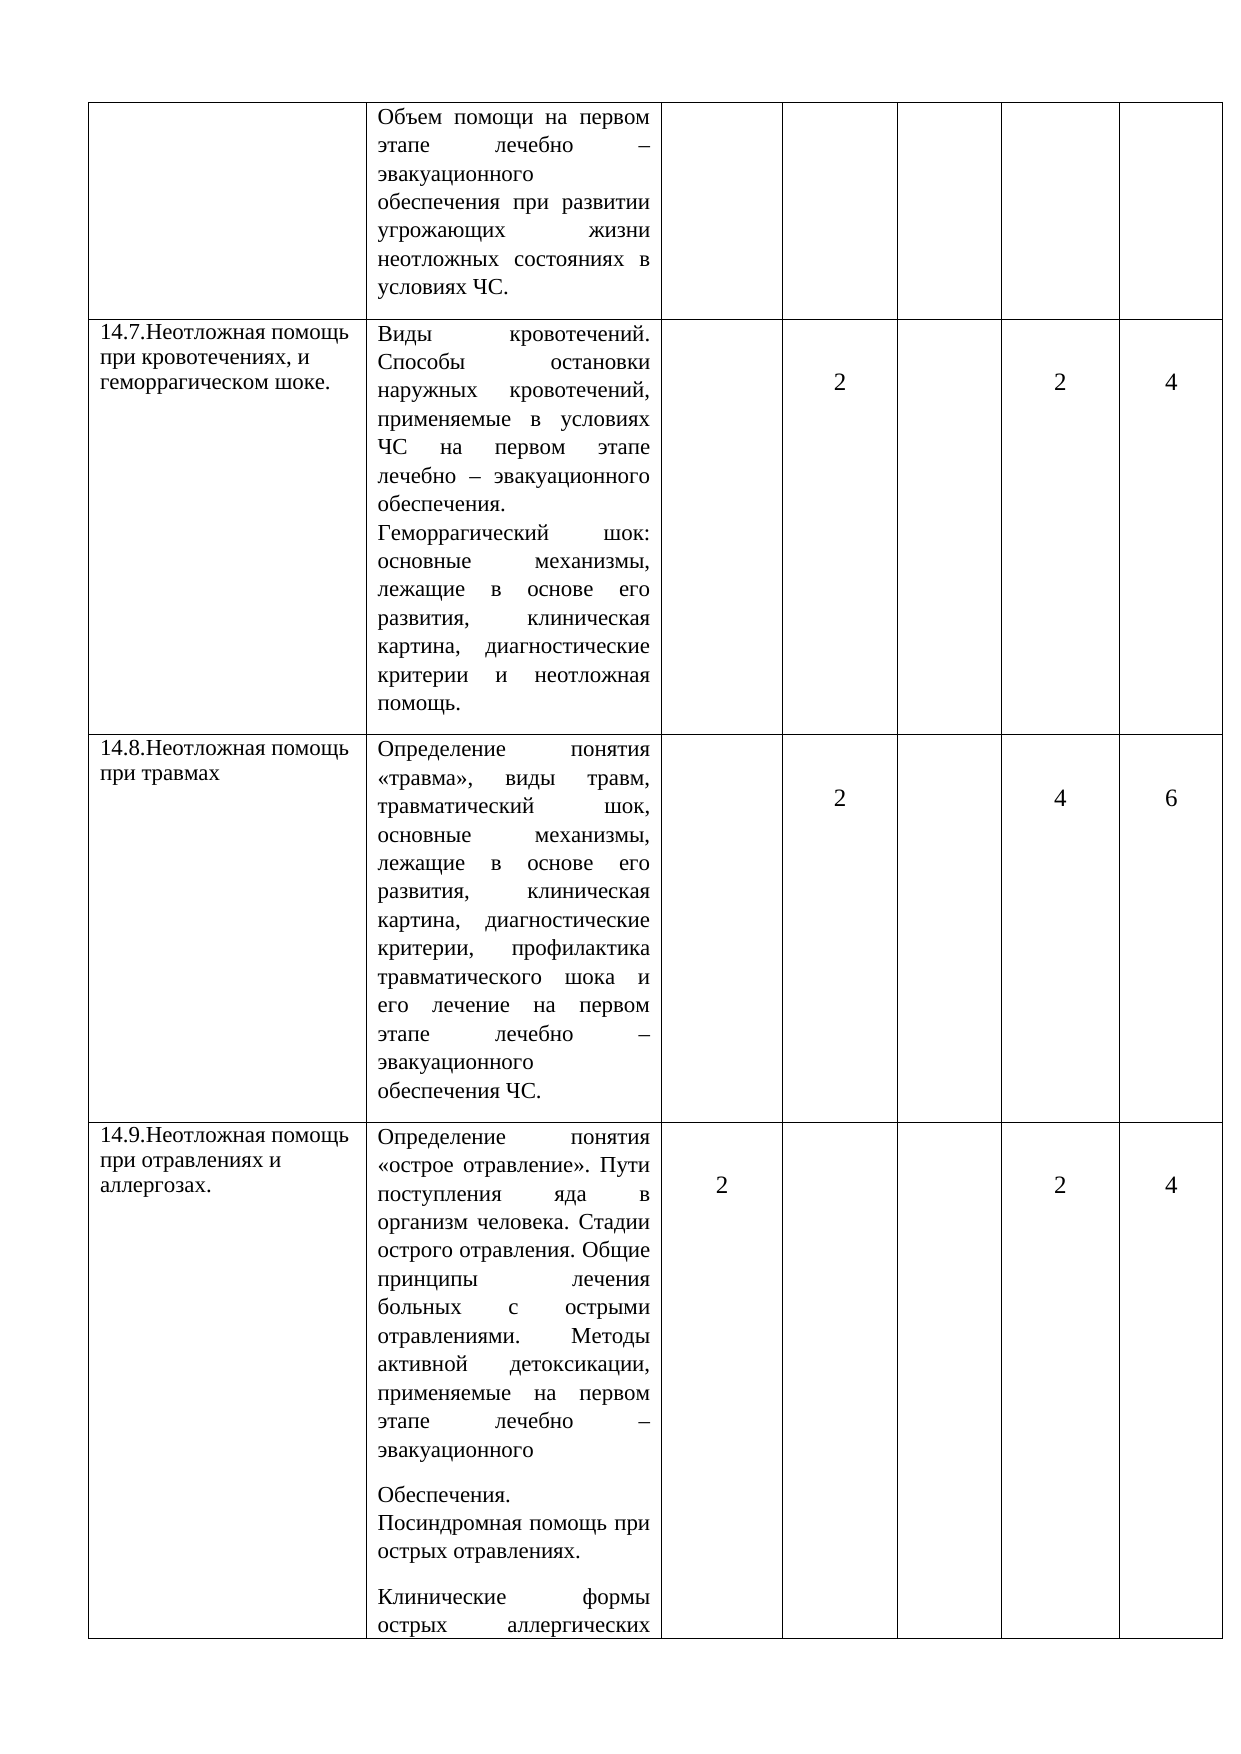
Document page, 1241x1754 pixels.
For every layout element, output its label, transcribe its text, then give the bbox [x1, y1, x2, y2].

table_cell Определение понятия «травма», виды травм, травматический шок, основные механизмы, лежащие в основе его развития, клиническая картина, диагностические критерии, профилактика травматического шока и его лечение на первом этапе лечебно – эвакуационного обеспечения ЧС. [367, 735, 661, 1122]
table_cell Виды кровотечений. Способы остановки наружных кровотечений, применяемые в условиях ЧС на первом этапе лечебно – эвакуационного обеспечения. Геморрагический шок: основные механизмы, лежащие в основе его развития, клиническая картина, диагностические критерии и неотложная помощь. [367, 320, 661, 734]
table_cell 4 [1120, 103, 1222, 318]
table_cell 2 [1002, 103, 1119, 318]
table_cell 2 [1002, 320, 1119, 734]
table_cell 2 [783, 735, 897, 1122]
table_cell [662, 320, 782, 734]
table_cell [898, 735, 1001, 1122]
table_cell [898, 1123, 1001, 1637]
table_cell [662, 735, 782, 1122]
table_cell 2 [662, 103, 782, 318]
table_cell 4 [1120, 1123, 1222, 1637]
table_cell 2 [662, 1123, 782, 1637]
table_cell [898, 103, 1001, 318]
table_cell [783, 1123, 897, 1637]
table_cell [89, 103, 366, 318]
table_cell 14.8.Неотложная помощь при травмах [89, 735, 366, 1122]
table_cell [367, 103, 661, 318]
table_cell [89, 1123, 366, 1637]
table_cell 2 [783, 320, 897, 734]
table_cell [783, 103, 897, 318]
table_cell 14.7.Неотложная помощь при кровотечениях, и геморрагическом шоке. [89, 320, 366, 734]
table_cell 2 [1002, 1123, 1119, 1637]
table_cell 4 [1120, 320, 1222, 734]
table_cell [367, 1123, 661, 1637]
table_cell [898, 320, 1001, 734]
table_cell 6 [1120, 735, 1222, 1122]
table_cell 4 [1002, 735, 1119, 1122]
